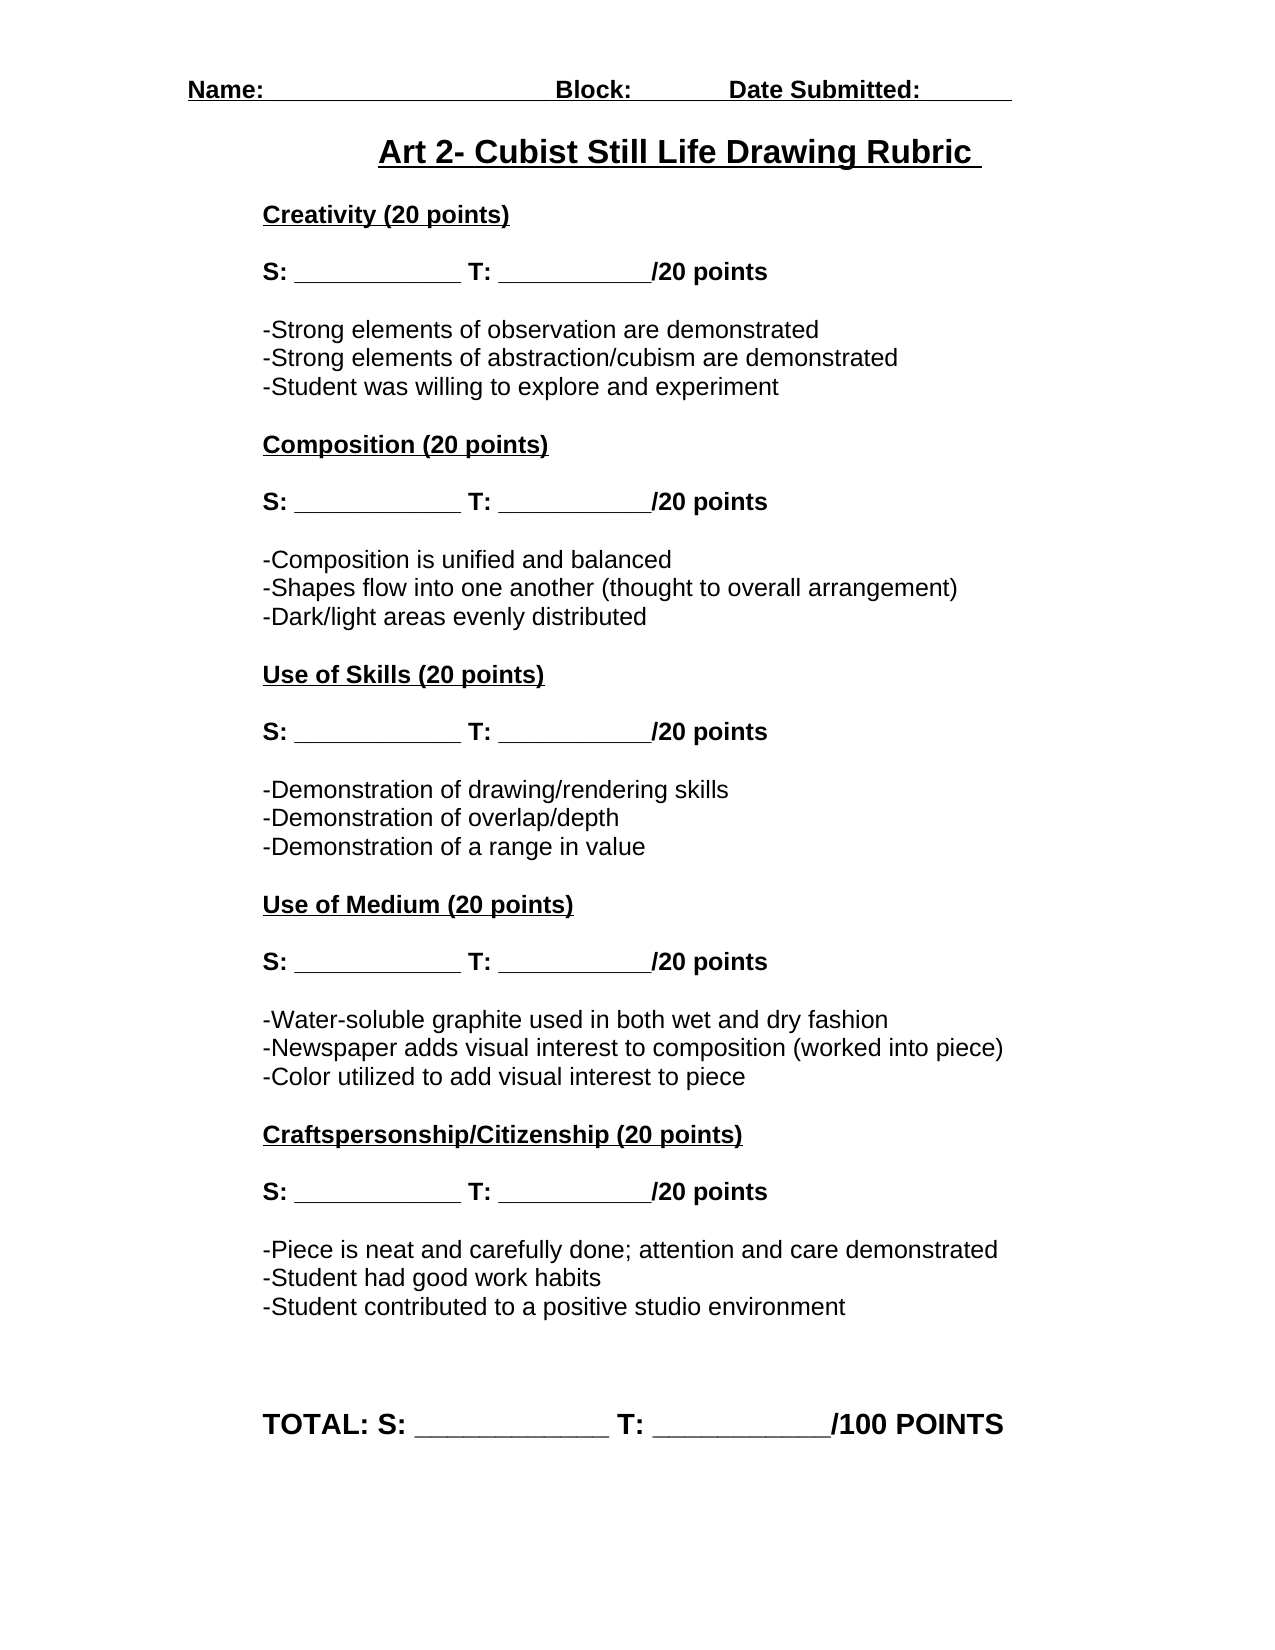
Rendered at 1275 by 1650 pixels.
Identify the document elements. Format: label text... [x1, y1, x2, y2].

list Use of Medium (20 points) [262, 890, 1087, 918]
list Art 2- Cubist Still Life Drawing Rubric [262, 132, 1087, 171]
list S: ____________ T: ___________/20 points [262, 947, 1087, 976]
list -Newspaper adds visual interest to composition (worked into piece) [262, 1033, 1087, 1062]
list Name: ____________________ Block: ______ Date Submitted: ______ [187, 75, 1087, 104]
list S: ____________ T: ___________/20 points [262, 1177, 1087, 1206]
list S: ____________ T: ___________/20 points [262, 717, 1087, 746]
list TOTAL: S: ____________ T: ___________/100 POINTS [262, 1407, 1087, 1441]
list -Demonstration of a range in value [262, 832, 1087, 861]
list Creativity (20 points) [262, 200, 1087, 228]
list -Color utilized to add visual interest to piece [262, 1062, 1087, 1091]
list S: ____________ T: ___________/20 points [262, 487, 1087, 516]
list -Student was willing to explore and experiment [262, 372, 1087, 401]
list Use of Skills (20 points) [262, 660, 1087, 688]
list -Dark/light areas evenly distributed [262, 602, 1087, 631]
list -Water-soluble graphite used in both wet and dry fashion [262, 1005, 1087, 1033]
list -Composition is unified and balanced [262, 545, 1087, 573]
list -Strong elements of abstraction/cubism are demonstrated [262, 343, 1087, 372]
list -Demonstration of overlap/depth [262, 803, 1087, 832]
list -Strong elements of observation are demonstrated [262, 315, 1087, 343]
list -Student contributed to a positive studio environment [262, 1292, 1087, 1321]
list -Piece is neat and carefully done; attention and care demonstrated [262, 1235, 1087, 1263]
list Craftspersonship/Citizenship (20 points) [262, 1120, 1087, 1148]
list -Demonstration of drawing/rendering skills [262, 775, 1087, 803]
list -Student had good work habits [262, 1263, 1087, 1292]
list S: ____________ T: ___________/20 points [262, 257, 1087, 286]
list -Shapes flow into one another (thought to overall arrangement) [262, 573, 1087, 602]
list Composition (20 points) [262, 430, 1087, 458]
